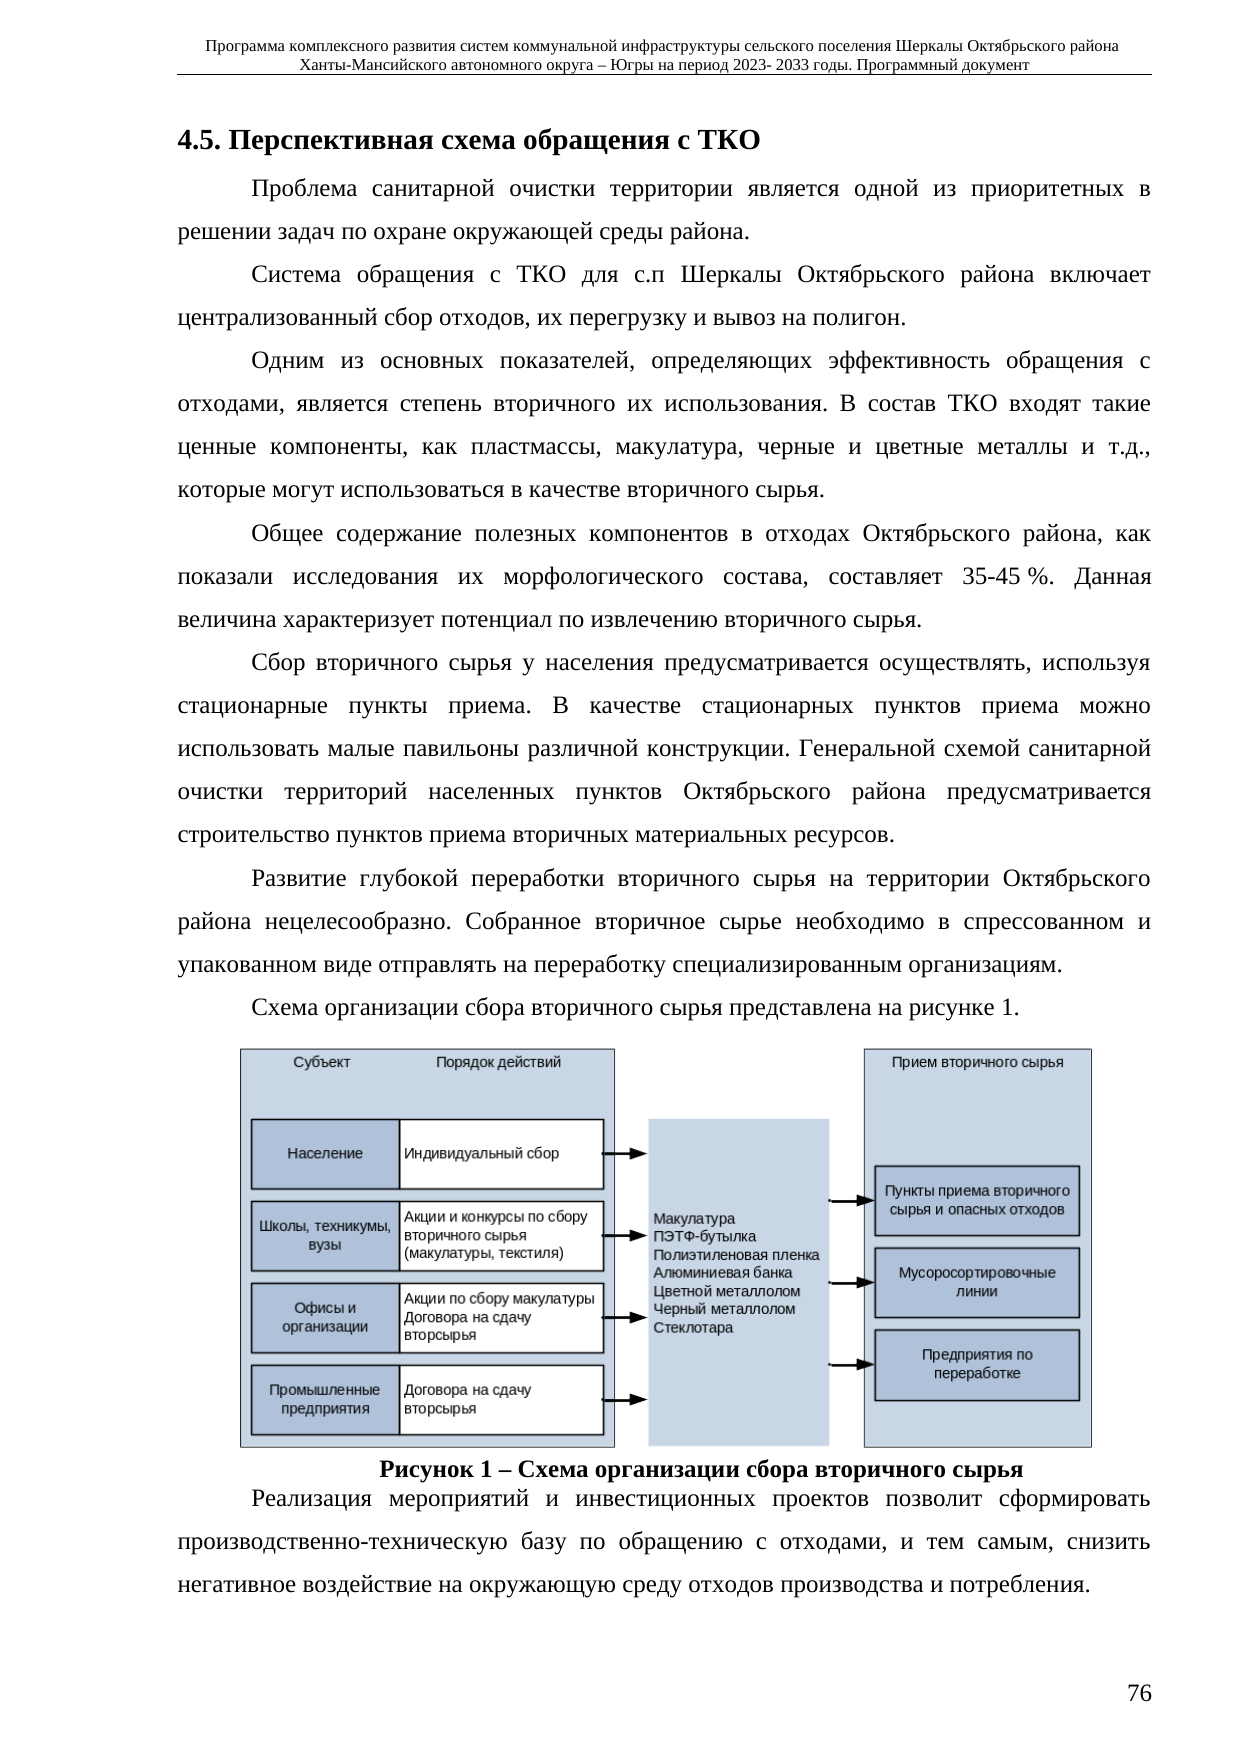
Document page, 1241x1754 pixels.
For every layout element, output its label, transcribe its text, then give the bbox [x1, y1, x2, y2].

text Реализация мероприятий и инвестиционных проектов позволит сформировать производственно-техническую базу по обращению с отходами, и тем самым, снизить негативное воздействие на окружающую среду отходов производства и потребления. [177, 1483, 1152, 1598]
text Сбор вторичного сырья у населения предусматривается осуществлять, используя стационарные пункты приема. В качестве стационарных пунктов приема можно использовать малые павильоны различной конструкции. Генеральной схемой санитарной очистки территорий населенных пунктов Октябрьского района предусматривается строительство пунктов приема вторичных материальных ресурсов. [177, 647, 1152, 848]
text Общее содержание полезных компонентов в отходах Октябрьского района, как показали исследования их морфологического состава, составляет 35-45 %. Данная величина характеризует потенциал по извлечению вторичного сырья. [177, 518, 1152, 633]
text Система обращения с ТКО для с.п Шеркалы Октябрьского района включает централизованный сбор отходов, их перегрузку и вывоз на полигон. [177, 259, 1152, 331]
subtitle 4.5. Перспективная схема обращения с ТКО [177, 122, 1152, 156]
text Проблема санитарной очистки территории является одной из приоритетных в решении задач по охране окружающей среды района. [177, 173, 1152, 244]
text Одним из основных показателей, определяющих эффективность обращения с отходами, является степень вторичного их использования. В состав ТКО входят такие ценные компоненты, как пластмассы, макулатура, черные и цветные металлы и т.д., которые могут использоваться в качестве вторичного сырья. [177, 345, 1152, 503]
text Развитие глубокой переработки вторичного сырья на территории Октябрьского района нецелесообразно. Собранное вторичное сырье необходимо в спрессованном и упакованном виде отправлять на переработку специализированным организациям. [177, 863, 1152, 978]
text Рисунок 1 – Схема организации сбора вторичного сырья [177, 1454, 1152, 1483]
text Схема организации сбора вторичного сырья представлена на рисунке 1. [177, 992, 1152, 1021]
